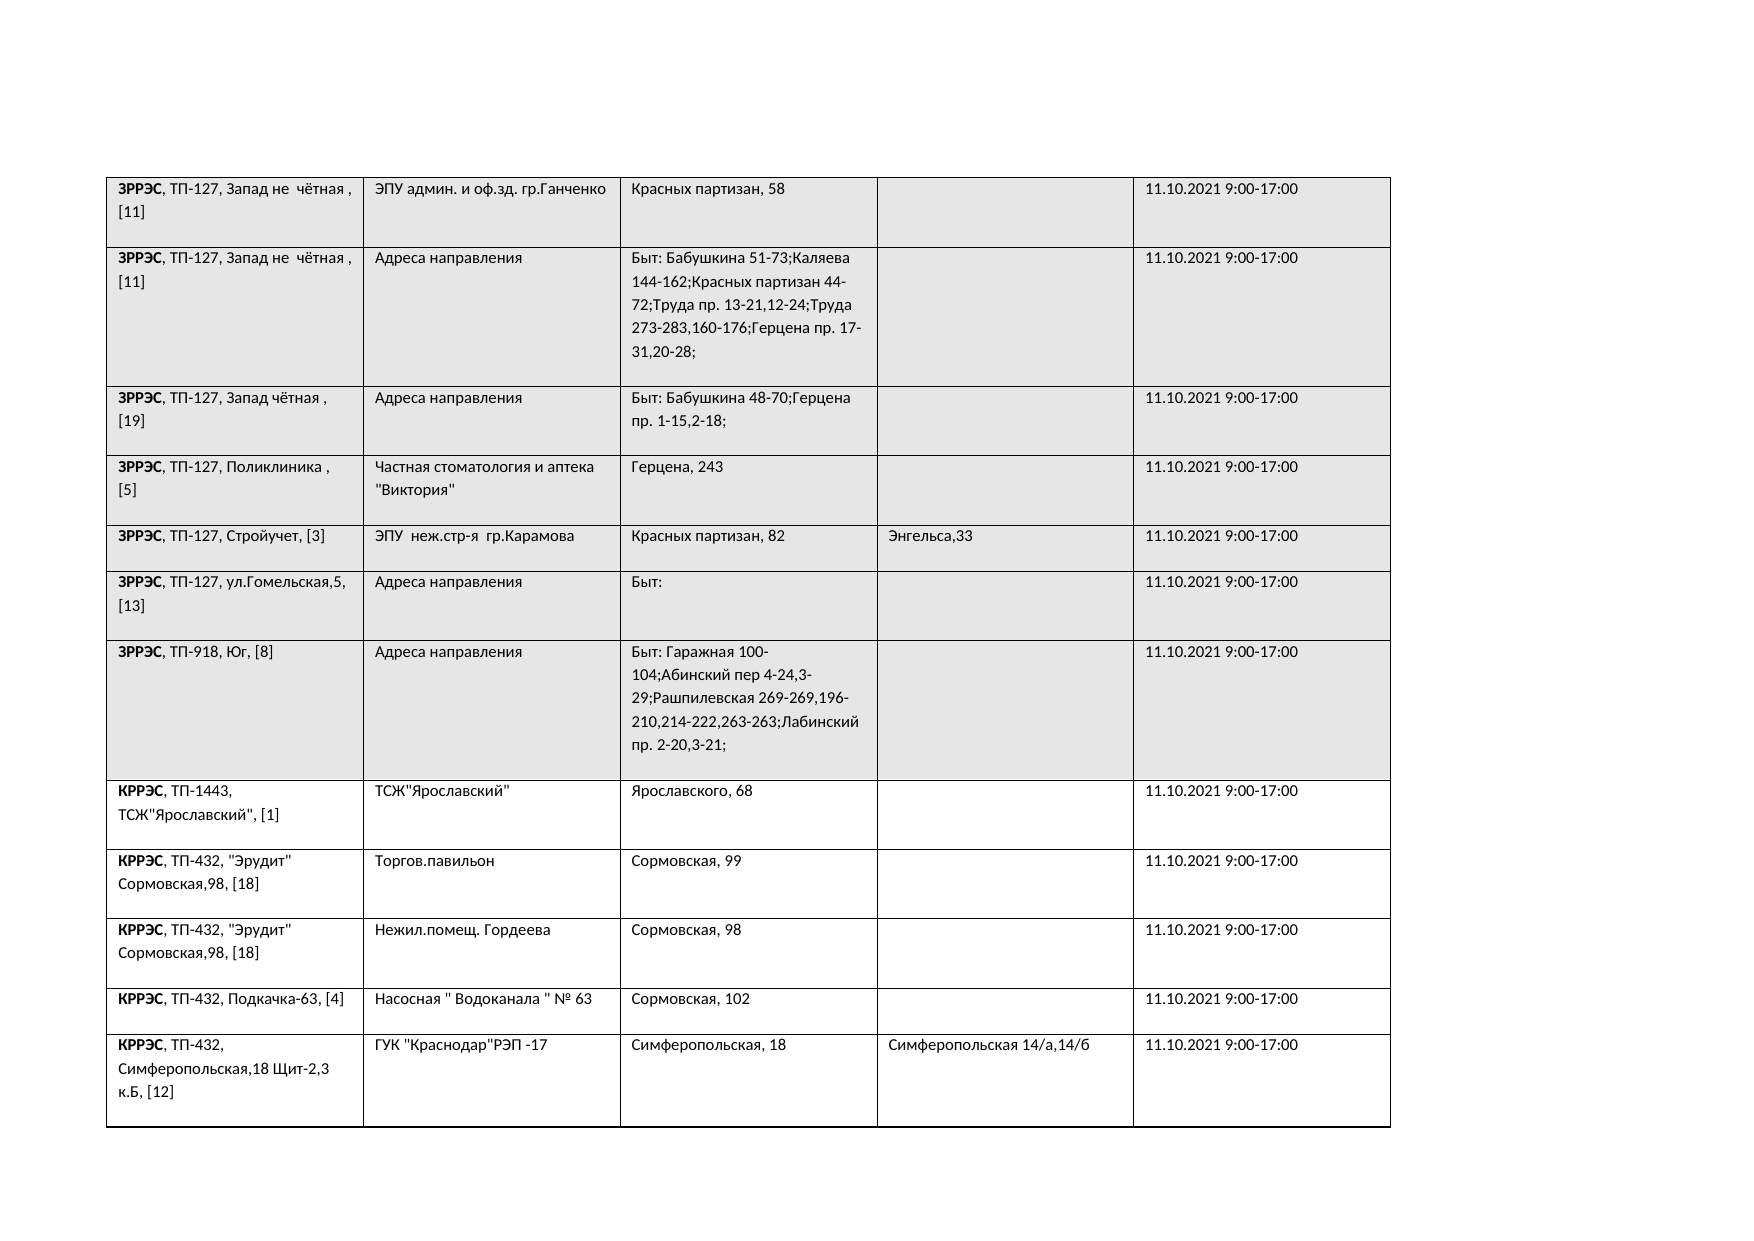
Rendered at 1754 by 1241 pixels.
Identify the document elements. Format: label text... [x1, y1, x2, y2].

table_cell 11.10.2021 9:00-17:00 [1134, 989, 1390, 1034]
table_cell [107, 178, 363, 247]
table_cell ЗРРЭС, ТП-127, Поликлиника , [5] [107, 456, 363, 525]
table_cell [878, 572, 1133, 640]
table_cell Энгельса,33 [878, 526, 1133, 571]
table_cell 11.10.2021 9:00-17:00 [1134, 919, 1390, 988]
table_cell 11.10.2021 9:00-17:00 [1134, 572, 1390, 640]
table_cell 11.10.2021 9:00-17:00 [1134, 781, 1390, 849]
table_cell Адреса направления [364, 387, 620, 455]
table_cell ЗРРЭС, ТП-127, ул.Гомельская,5, [13] [107, 572, 363, 640]
table_cell КРРЭС, ТП-1443, ТСЖ"Ярославский", [1] [107, 781, 363, 849]
table_cell [878, 456, 1133, 525]
table_cell [878, 850, 1133, 918]
table_cell Насосная " Водоканала " № 63 [364, 989, 620, 1034]
table_cell Сормовская, 98 [621, 919, 877, 988]
table_cell Частная стоматология и аптека "Виктория" [364, 456, 620, 525]
table_cell 11.10.2021 9:00-17:00 [1134, 850, 1390, 918]
table_cell Адреса направления [364, 572, 620, 640]
table_cell КРРЭС, ТП-432, "Эрудит" Сормовская,98, [18] [107, 850, 363, 918]
table_cell КРРЭС, ТП-432, Подкачка-63, [4] [107, 989, 363, 1034]
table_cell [1134, 1035, 1390, 1126]
table_cell [878, 781, 1133, 849]
table_cell Красных партизан, 58 [621, 178, 877, 247]
table_cell Ярославского, 68 [621, 781, 877, 849]
table_cell ЗРРЭС, ТП-127, Запад не чётная , [11] [107, 248, 363, 386]
table_cell Быт: Бабушкина 48-70;Герцена пр. 1-15,2-18; [621, 387, 877, 455]
table_cell [878, 989, 1133, 1034]
table_cell Красных партизан, 82 [621, 526, 877, 571]
table_cell ТСЖ"Ярославский" [364, 781, 620, 849]
table_cell 11.10.2021 9:00-17:00 [1134, 248, 1390, 386]
table_cell Быт: Гаражная 100-104;Абинский пер 4-24,3-29;Рашпилевская 269-269,196-210,214-222,263-263;Лабинский пр. 2-20,3-21; [621, 641, 877, 779]
table_cell Торгов.павильон [364, 850, 620, 918]
table_cell ГУК "Краснодар"РЭП -17 [364, 1035, 620, 1126]
table_cell Симферопольская, 18 [621, 1035, 877, 1126]
table_cell ЗРРЭС, ТП-127, Стройучет, [3] [107, 526, 363, 571]
table_cell ЭПУ неж.стр-я гр.Карамова [364, 526, 620, 571]
table_cell Быт: Бабушкина 51-73;Каляева 144-162;Красных партизан 44-72;Труда пр. 13-21,12-24;Труда 273-283,160-176;Герцена пр. 17-31,20-28; [621, 248, 877, 386]
table_cell 11.10.2021 9:00-17:00 [1134, 526, 1390, 571]
table_cell Адреса направления [364, 248, 620, 386]
table_cell КРРЭС, ТП-432, "Эрудит" Сормовская,98, [18] [107, 919, 363, 988]
table_cell ЗРРЭС, ТП-918, Юг, [8] [107, 641, 363, 779]
table_cell КРРЭС, ТП-432, Симферопольская,18 Щит-2,3 к.Б, [12] [107, 1035, 363, 1126]
table_cell Герцена, 243 [621, 456, 877, 525]
table_cell [878, 919, 1133, 988]
table_cell 11.10.2021 9:00-17:00 [1134, 456, 1390, 525]
table_cell Симферопольская 14/а,14/б [878, 1035, 1133, 1126]
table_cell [1134, 178, 1390, 247]
table_cell 11.10.2021 9:00-17:00 [1134, 641, 1390, 779]
table_cell [878, 178, 1133, 247]
table_cell Сормовская, 102 [621, 989, 877, 1034]
table_cell [878, 248, 1133, 386]
table_cell ЗРРЭС, ТП-127, Запад чётная , [19] [107, 387, 363, 455]
table_cell [878, 641, 1133, 779]
table_cell ЭПУ админ. и оф.зд. гр.Ганченко [364, 178, 620, 247]
table_cell Быт: [621, 572, 877, 640]
table_cell Адреса направления [364, 641, 620, 779]
table_cell Сормовская, 99 [621, 850, 877, 918]
table_cell [878, 387, 1133, 455]
table_cell 11.10.2021 9:00-17:00 [1134, 387, 1390, 455]
table_cell Нежил.помещ. Гордеева [364, 919, 620, 988]
